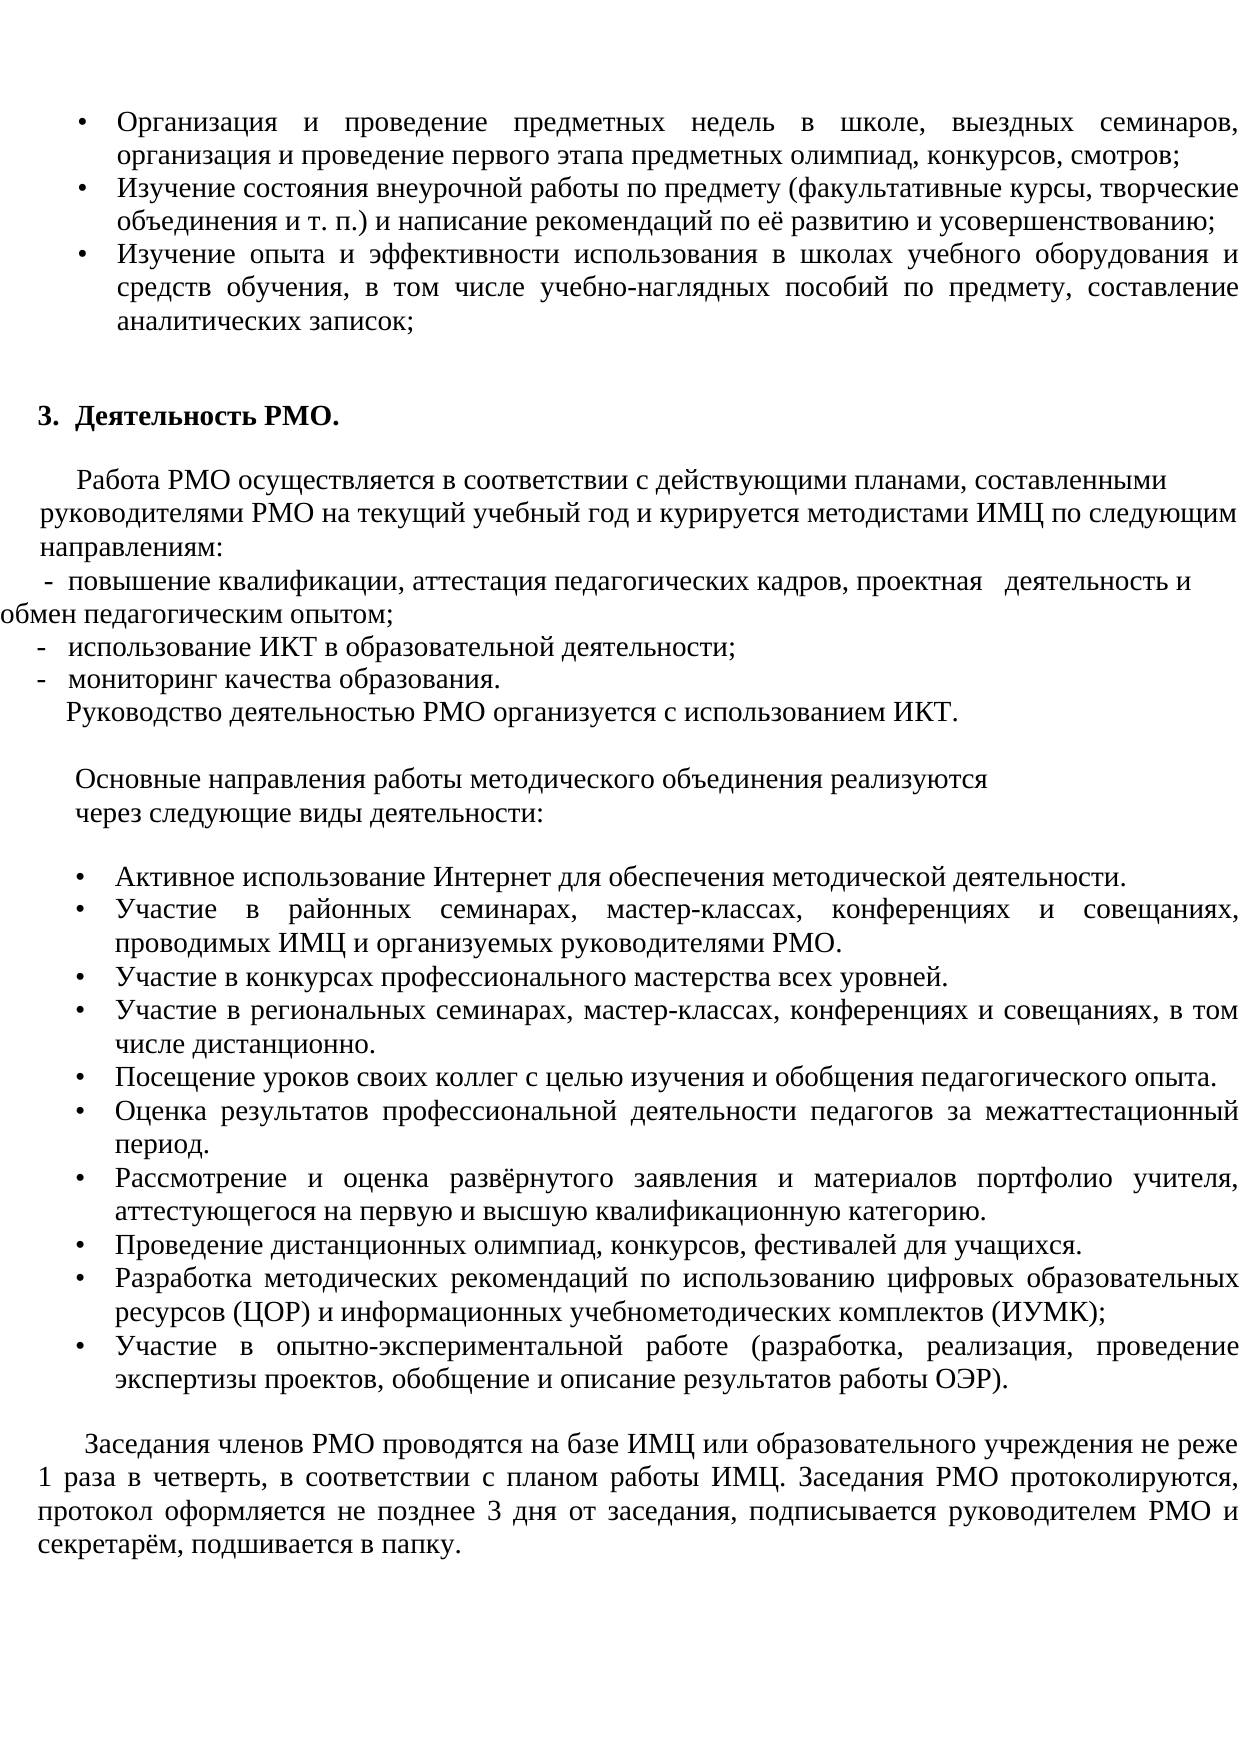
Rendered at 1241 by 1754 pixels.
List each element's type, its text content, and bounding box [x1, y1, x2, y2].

text - мониторинг качества образования. [0, 663, 1240, 695]
list Организация и проведение предметных недель в школе, выездных семинаров, организация и проведение первого этапа предметных олимпиад, конкурсов, смотров; [77, 105, 1240, 171]
list Изучение состояния внеурочной работы по предмету (факультативные курсы, творческие объединения и т. п.) и написание рекомендаций по её развитию и усовершенствованию; [77, 171, 1240, 237]
list Посещение уроков своих коллег с целью изучения и обобщения педагогического опыта. [75, 1060, 1240, 1093]
list Участие в районных семинарах, мастер-классах, конференциях и совещаниях, проводимых ИМЦ и организуемых руководителями РМО. [75, 892, 1240, 959]
list Рассмотрение и оценка развёрнутого заявления и материалов портфолио учителя, аттестующегося на первую и высшую квалификационную категорию. [75, 1161, 1240, 1228]
list Проведение дистанционных олимпиад, конкурсов, фестивалей для учащихся. [75, 1228, 1240, 1261]
list Изучение опыта и эффективности использования в школах учебного оборудования и средств обучения, в том числе учебно-наглядных пособий по предмету, составление аналитических записок; [77, 237, 1240, 337]
list Участие в опытно-экспериментальной работе (разработка, реализация, проведение экспертизы проектов, обобщение и описание результатов работы ОЭР). [75, 1328, 1240, 1395]
text Работа РМО осуществляется в соответствии с действующими планами, составленными руководителями РМО на текущий учебный год и курируется методистами ИМЦ по следующим направлениям: [39, 462, 1240, 563]
list Разработка методических рекомендаций по использованию цифровых образовательных ресурсов (ЦОР) и информационных учебнометодических комплектов (ИУМК); [75, 1261, 1240, 1328]
text через следующие виды деятельности: [75, 795, 1240, 828]
text - использование ИКТ в образовательной деятельности; [0, 631, 1240, 663]
list Активное использование Интернет для обеспечения методической деятельности. [75, 859, 1240, 892]
list Деятельность РМО. [37, 400, 1240, 432]
list Оценка результатов профессиональной деятельности педагогов за межаттестационный период. [75, 1093, 1240, 1161]
text - повышение квалификации, аттестация педагогических кадров, проектная деятельность и обмен педагогическим опытом; [0, 563, 1240, 631]
text Руководство деятельностью РМО организуется с использованием ИКТ. [0, 695, 1240, 728]
text Заседания членов РМО проводятся на базе ИМЦ или образовательного учреждения не реже 1 раза в четверть, в соответствии с планом работы ИМЦ. Заседания РМО протоколируются, протокол оформляется не позднее 3 дня от заседания, подписывается руководителем РМО и секретарём, подшивается в папку. [37, 1427, 1240, 1561]
list Участие в конкурсах профессионального мастерства всех уровней. [75, 959, 1240, 993]
text Основные направления работы методического объединения реализуются [75, 761, 1240, 795]
list Участие в региональных семинарах, мастер-классах, конференциях и совещаниях, в том числе дистанционно. [75, 993, 1240, 1060]
